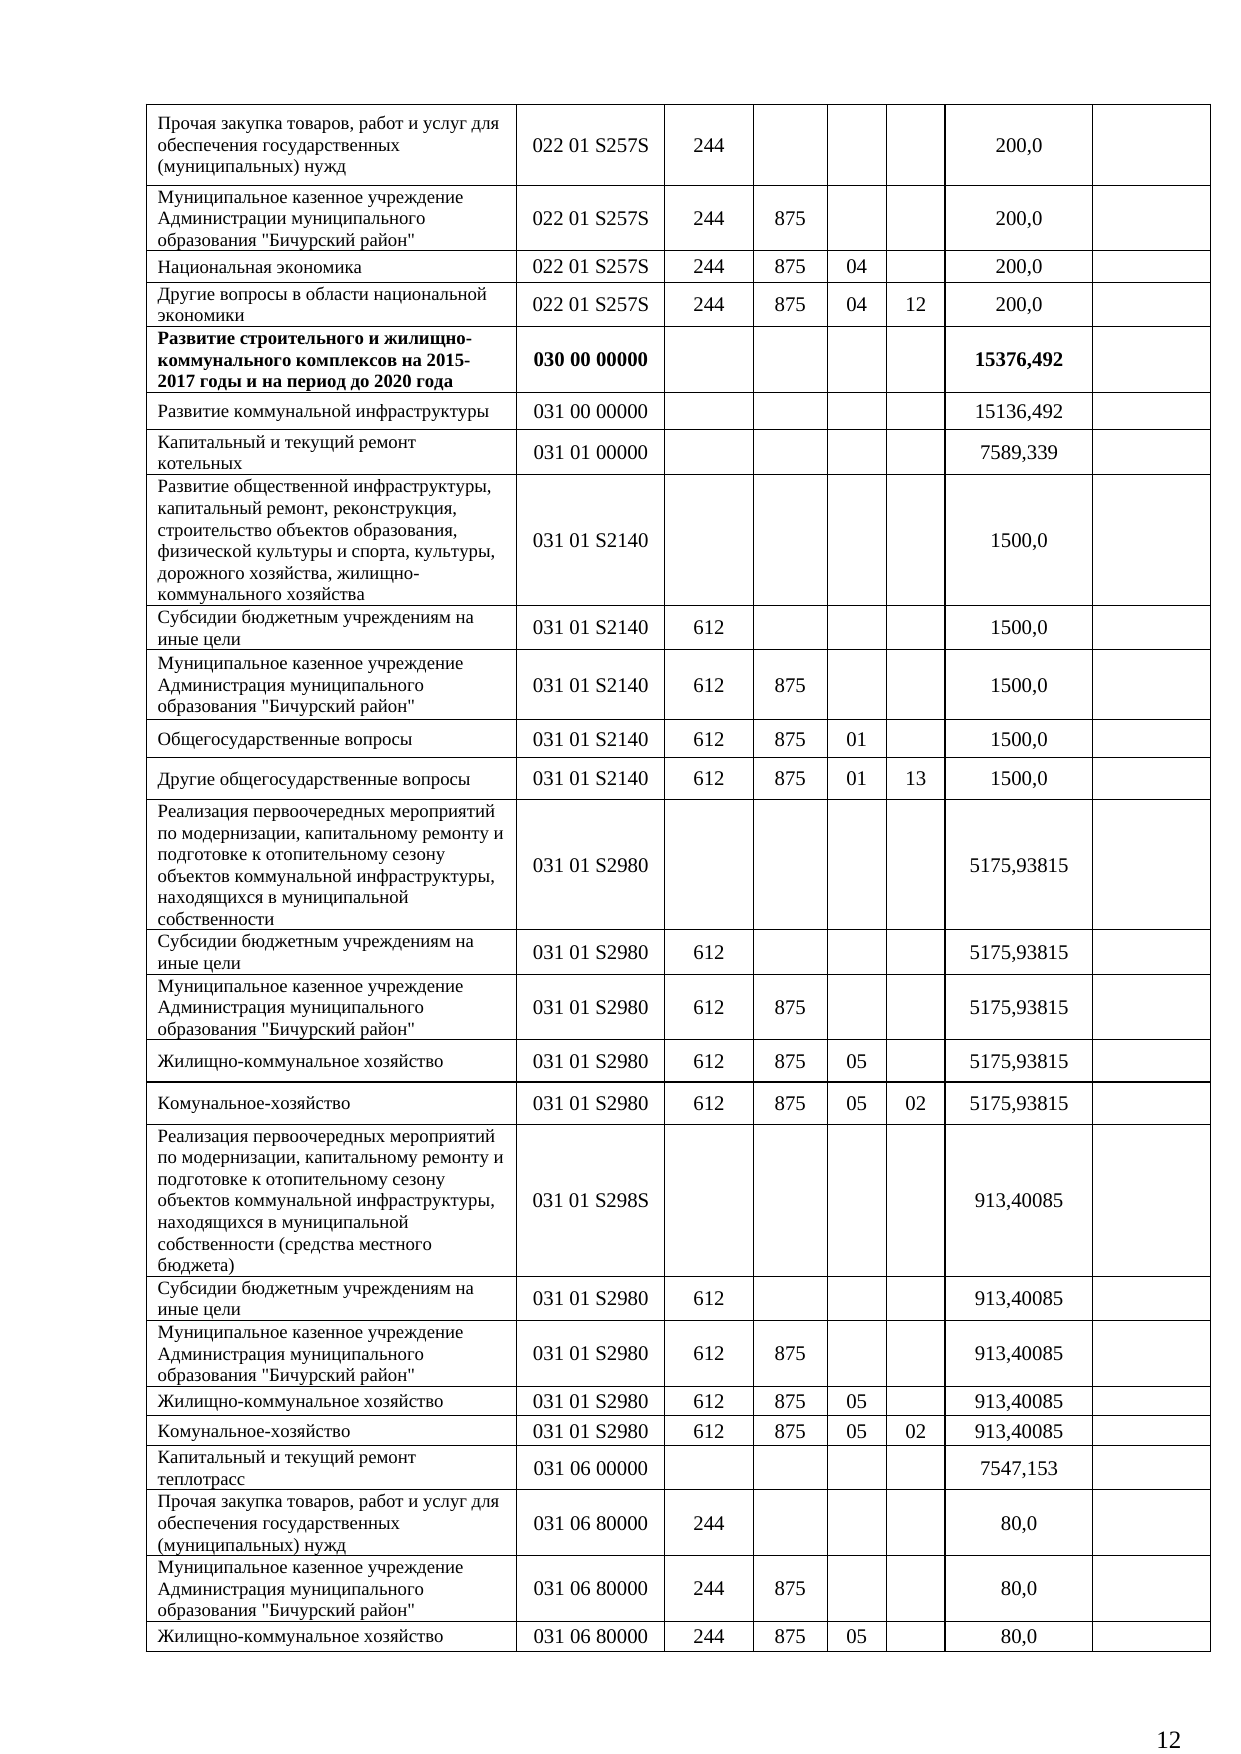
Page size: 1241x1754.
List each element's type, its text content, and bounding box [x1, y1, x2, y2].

table_cell 875 [754, 650, 827, 719]
table_cell 612 [665, 975, 753, 1039]
table_cell [754, 606, 827, 649]
table_cell Субсидии бюджетным учреждениям на иные цели [147, 606, 516, 649]
table_cell [828, 1446, 886, 1489]
table_cell 875 [754, 1622, 827, 1651]
table_cell [1093, 1387, 1210, 1415]
table_cell Субсидии бюджетным учреждениям на иные цели [147, 1277, 516, 1320]
table_cell [754, 430, 827, 474]
table_cell [828, 430, 886, 474]
table_cell 244 [665, 1556, 753, 1621]
table_cell 612 [665, 606, 753, 649]
table_cell [887, 1622, 944, 1651]
table_cell [754, 1125, 827, 1276]
table_cell [828, 650, 886, 719]
table_cell Жилищно-коммунальное хозяйство [147, 1040, 516, 1081]
table_cell [828, 800, 886, 929]
table_cell 200,0 [946, 105, 1092, 185]
table_cell [887, 975, 944, 1039]
table_cell Субсидии бюджетным учреждениям на иные цели [147, 930, 516, 973]
table_cell [754, 1446, 827, 1489]
table_cell 031 00 00000 [517, 393, 664, 429]
table_cell [887, 1387, 944, 1415]
table_cell 13 [887, 758, 944, 799]
table_cell [828, 1277, 886, 1320]
table_cell 12 [887, 283, 944, 326]
table_cell [754, 475, 827, 605]
table_cell 612 [665, 1277, 753, 1320]
table_cell Общегосударственные вопросы [147, 720, 516, 757]
table_cell 01 [828, 720, 886, 757]
table_cell 244 [665, 105, 753, 185]
table_cell 031 01 S2980 [517, 1387, 664, 1415]
table_cell 1500,0 [946, 475, 1092, 605]
table_cell 875 [754, 758, 827, 799]
table_cell [665, 800, 753, 929]
table_cell [754, 800, 827, 929]
table_cell 031 06 00000 [517, 1446, 664, 1489]
table_cell [665, 475, 753, 605]
table_cell 5175,93815 [946, 800, 1092, 929]
table_cell [887, 251, 944, 282]
table_cell [828, 1556, 886, 1621]
table_cell [1093, 1277, 1210, 1320]
table_cell 612 [665, 1387, 753, 1415]
table_cell [887, 475, 944, 605]
table_cell [1093, 186, 1210, 250]
table_cell [1093, 430, 1210, 474]
table_cell [887, 1321, 944, 1386]
table_cell 031 01 S2980 [517, 1083, 664, 1124]
table_cell 5175,93815 [946, 1083, 1092, 1124]
table_cell 913,40085 [946, 1416, 1092, 1445]
table_cell [665, 1446, 753, 1489]
table_cell [1093, 1416, 1210, 1445]
table_cell 5175,93815 [946, 930, 1092, 973]
table_cell 031 01 S2980 [517, 1416, 664, 1445]
table_cell Жилищно-коммунальное хозяйство [147, 1387, 516, 1415]
table_cell 200,0 [946, 251, 1092, 282]
table_cell 875 [754, 283, 827, 326]
table_cell 5175,93815 [946, 1040, 1092, 1081]
table_cell [754, 1490, 827, 1555]
table_cell [1093, 975, 1210, 1039]
table_cell Реализация первоочередных мероприятий по модернизации, капитальному ремонту и подготовке к отопительному сезону объектов коммунальной инфраструктуры, находящихся в муниципальной собственности (средства местного бюджета) [147, 1125, 516, 1276]
table_cell 022 01 S257S [517, 105, 664, 185]
table_cell 612 [665, 650, 753, 719]
table_cell 5175,93815 [946, 975, 1092, 1039]
table_cell [887, 430, 944, 474]
table_cell [754, 930, 827, 973]
table_cell [1093, 758, 1210, 799]
table_cell 05 [828, 1387, 886, 1415]
table_cell 80,0 [946, 1490, 1092, 1555]
table_cell Муниципальное казенное учреждение Администрация муниципального образования "Бичурский район" [147, 975, 516, 1039]
table_cell [887, 105, 944, 185]
table_cell [828, 930, 886, 973]
table_cell Комунальное-хозяйство [147, 1083, 516, 1124]
table_cell Муниципальное казенное учреждение Администрации муниципального образования "Бичурский район" [147, 186, 516, 250]
table_cell 031 01 S2140 [517, 758, 664, 799]
table_cell 04 [828, 283, 886, 326]
table_cell Прочая закупка товаров, работ и услуг для обеспечения государственных (муниципальных) нужд [147, 1490, 516, 1555]
table_cell [1093, 105, 1210, 185]
table_cell [1093, 1446, 1210, 1489]
table_cell 022 01 S257S [517, 186, 664, 250]
table_cell 875 [754, 1416, 827, 1445]
table_cell 031 06 80000 [517, 1556, 664, 1621]
table_cell [1093, 393, 1210, 429]
table_cell 05 [828, 1083, 886, 1124]
table_cell [887, 1277, 944, 1320]
table_cell 031 01 S2980 [517, 1277, 664, 1320]
table_cell 031 01 S2140 [517, 606, 664, 649]
table_cell [887, 1490, 944, 1555]
table_cell [1093, 1321, 1210, 1386]
table_cell [665, 327, 753, 392]
table_cell [665, 393, 753, 429]
table_cell [1093, 800, 1210, 929]
table_cell [828, 975, 886, 1039]
table_cell 875 [754, 1321, 827, 1386]
table_cell Капитальный и текущий ремонт котельных [147, 430, 516, 474]
table_cell [887, 800, 944, 929]
table_cell 200,0 [946, 283, 1092, 326]
table_cell 612 [665, 1416, 753, 1445]
table_cell 030 00 00000 [517, 327, 664, 392]
table_cell [1093, 930, 1210, 973]
table_cell [887, 1446, 944, 1489]
table_cell 031 06 80000 [517, 1622, 664, 1651]
table_cell 612 [665, 930, 753, 973]
table_cell Комунальное-хозяйство [147, 1416, 516, 1445]
table_cell 01 [828, 758, 886, 799]
table_cell 913,40085 [946, 1125, 1092, 1276]
table_cell 244 [665, 186, 753, 250]
table_cell 031 01 S2980 [517, 975, 664, 1039]
table_cell [1093, 1125, 1210, 1276]
table_cell 031 01 S2140 [517, 475, 664, 605]
table_cell [1093, 327, 1210, 392]
table_cell 875 [754, 1556, 827, 1621]
table_cell [887, 606, 944, 649]
table_cell [887, 186, 944, 250]
table_cell [828, 1125, 886, 1276]
table_cell 80,0 [946, 1556, 1092, 1621]
table_cell 875 [754, 975, 827, 1039]
table_cell 875 [754, 1387, 827, 1415]
table_cell [828, 475, 886, 605]
table_cell Реализация первоочередных мероприятий по модернизации, капитальному ремонту и подготовке к отопительному сезону объектов коммунальной инфраструктуры, находящихся в муниципальной собственности [147, 800, 516, 929]
table_cell 7547,153 [946, 1446, 1092, 1489]
table_cell 1500,0 [946, 606, 1092, 649]
table_cell 913,40085 [946, 1387, 1092, 1415]
table_cell Развитие коммунальной инфраструктуры [147, 393, 516, 429]
table_cell [665, 1125, 753, 1276]
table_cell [147, 1556, 516, 1621]
table_cell Муниципальное казенное учреждение Администрация муниципального образования "Бичурский район" [147, 650, 516, 719]
table_cell 612 [665, 1040, 753, 1081]
table_cell [1093, 1083, 1210, 1124]
table_cell 031 01 S2140 [517, 650, 664, 719]
table_cell Развитие общественной инфраструктуры, капитальный ремонт, реконструкция, строительство объектов образования, физической культуры и спорта, культуры, дорожного хозяйства, жилищно-коммунального хозяйства [147, 475, 516, 605]
table_cell 1500,0 [946, 650, 1092, 719]
table_cell [754, 105, 827, 185]
table_cell 04 [828, 251, 886, 282]
table_cell [828, 606, 886, 649]
table_cell 80,0 [946, 1622, 1092, 1651]
table_cell [828, 393, 886, 429]
table_cell 612 [665, 1321, 753, 1386]
table_cell 875 [754, 251, 827, 282]
table_cell [887, 930, 944, 973]
table_cell Жилищно-коммунальное хозяйство [147, 1622, 516, 1651]
table_cell Развитие строительного и жилищно-коммунального комплексов на 2015-2017 годы и на период до 2020 года [147, 327, 516, 392]
table_cell [828, 186, 886, 250]
table_cell [828, 105, 886, 185]
table_cell [754, 393, 827, 429]
table_cell 022 01 S257S [517, 251, 664, 282]
table_cell [887, 720, 944, 757]
table_cell [1093, 251, 1210, 282]
table_cell [1093, 1622, 1210, 1651]
table_cell 244 [665, 283, 753, 326]
table_cell Капитальный и текущий ремонт теплотрасс [147, 1446, 516, 1489]
table_cell [887, 1125, 944, 1276]
table_cell 1500,0 [946, 758, 1092, 799]
table_cell [1093, 475, 1210, 605]
table_cell 05 [828, 1416, 886, 1445]
table_cell 612 [665, 720, 753, 757]
table_cell Другие общегосударственные вопросы [147, 758, 516, 799]
table_cell 031 01 S2140 [517, 720, 664, 757]
table_cell 031 01 S298S [517, 1125, 664, 1276]
table_cell [887, 650, 944, 719]
table_cell [1093, 606, 1210, 649]
table_cell [665, 430, 753, 474]
table_cell 612 [665, 1083, 753, 1124]
table_cell [828, 1321, 886, 1386]
table_cell 05 [828, 1622, 886, 1651]
table_cell Другие вопросы в области национальной экономики [147, 283, 516, 326]
table_cell Муниципальное казенное учреждение Администрация муниципального образования "Бичурский район" [147, 1321, 516, 1386]
table_cell [1093, 720, 1210, 757]
table_cell [1093, 1556, 1210, 1621]
table_cell Национальная экономика [147, 251, 516, 282]
table_cell 031 01 S2980 [517, 1040, 664, 1081]
table_cell [1093, 1040, 1210, 1081]
table_cell 15136,492 [946, 393, 1092, 429]
table_cell 244 [665, 1490, 753, 1555]
table_cell 875 [754, 1083, 827, 1124]
table_cell [828, 1490, 886, 1555]
table_cell 022 01 S257S [517, 283, 664, 326]
table_cell 031 01 S2980 [517, 1321, 664, 1386]
table_cell 031 06 80000 [517, 1490, 664, 1555]
table_cell 1500,0 [946, 720, 1092, 757]
table_cell 913,40085 [946, 1321, 1092, 1386]
table_cell [887, 1556, 944, 1621]
table_cell 15376,492 [946, 327, 1092, 392]
table_cell [754, 327, 827, 392]
table_cell 244 [665, 251, 753, 282]
table_cell 031 01 S2980 [517, 800, 664, 929]
table_cell [754, 1277, 827, 1320]
table_cell 05 [828, 1040, 886, 1081]
table_cell [1093, 283, 1210, 326]
table_cell 031 01 00000 [517, 430, 664, 474]
table_cell [887, 327, 944, 392]
table_cell 200,0 [946, 186, 1092, 250]
table_cell [1093, 650, 1210, 719]
table_cell 031 01 S2980 [517, 930, 664, 973]
table_cell 612 [665, 758, 753, 799]
table_cell 02 [887, 1083, 944, 1124]
table_cell Прочая закупка товаров, работ и услуг для обеспечения государственных (муниципальных) нужд [147, 105, 516, 185]
table_cell 7589,339 [946, 430, 1092, 474]
table_cell [1093, 1490, 1210, 1555]
table_cell [887, 1040, 944, 1081]
table_cell 02 [887, 1416, 944, 1445]
table_cell 875 [754, 720, 827, 757]
table_cell [828, 327, 886, 392]
table_cell 875 [754, 186, 827, 250]
table_cell 913,40085 [946, 1277, 1092, 1320]
table_cell 244 [665, 1622, 753, 1651]
table_cell 875 [754, 1040, 827, 1081]
table_cell [887, 393, 944, 429]
